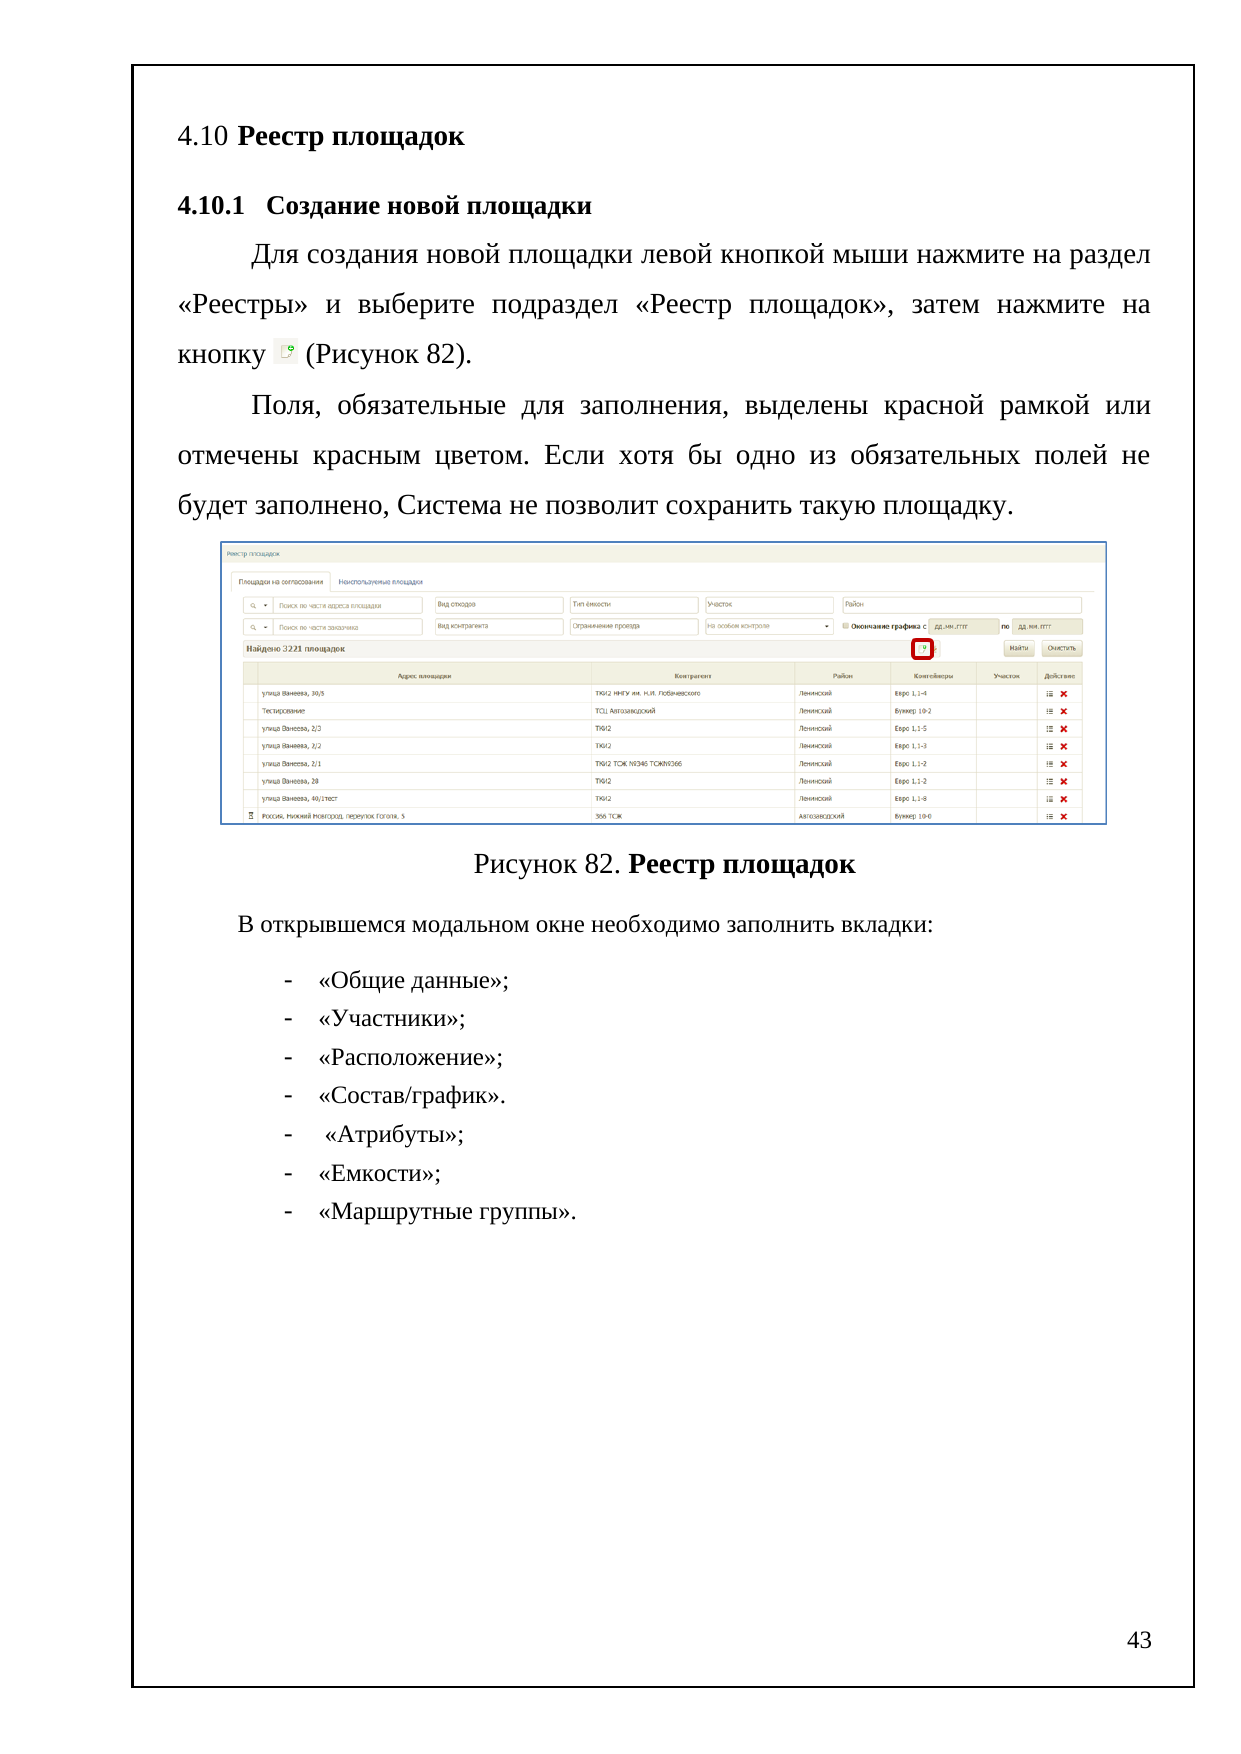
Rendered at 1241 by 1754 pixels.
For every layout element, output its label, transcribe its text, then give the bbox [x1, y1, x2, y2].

text «Участники»; [281, 1003, 1152, 1034]
list Создание новой площадки [177, 189, 1152, 220]
text Рисунок 82. Реестр площадок [177, 847, 1152, 880]
text Поля, обязательные для заполнения, выделены красной рамкой или отмечены красным цветом. Если хотя бы одно из обязательных полей не будет заполнено, Система не позволит сохранить такую площадку. [177, 387, 1152, 521]
text В открывшемся модальном окне необходимо заполнить вкладки: [177, 909, 1152, 938]
text «Расположение»; [281, 1042, 1152, 1073]
text «Общие данные»; [281, 965, 1152, 996]
list Реестр площадок [177, 118, 1152, 152]
text «Атрибуты»; [281, 1119, 1152, 1150]
text «Маршрутные группы». [281, 1196, 1152, 1227]
text Для создания новой площадки левой кнопкой мыши нажмите на раздел «Реестры» и выберите подраздел «Реестр площадок», затем нажмите на кнопку (Рисунок 82). [177, 236, 1152, 370]
picture [273, 338, 299, 364]
picture [216, 537, 1113, 830]
text «Емкости»; [281, 1158, 1152, 1188]
text «Состав/график». [281, 1081, 1152, 1111]
